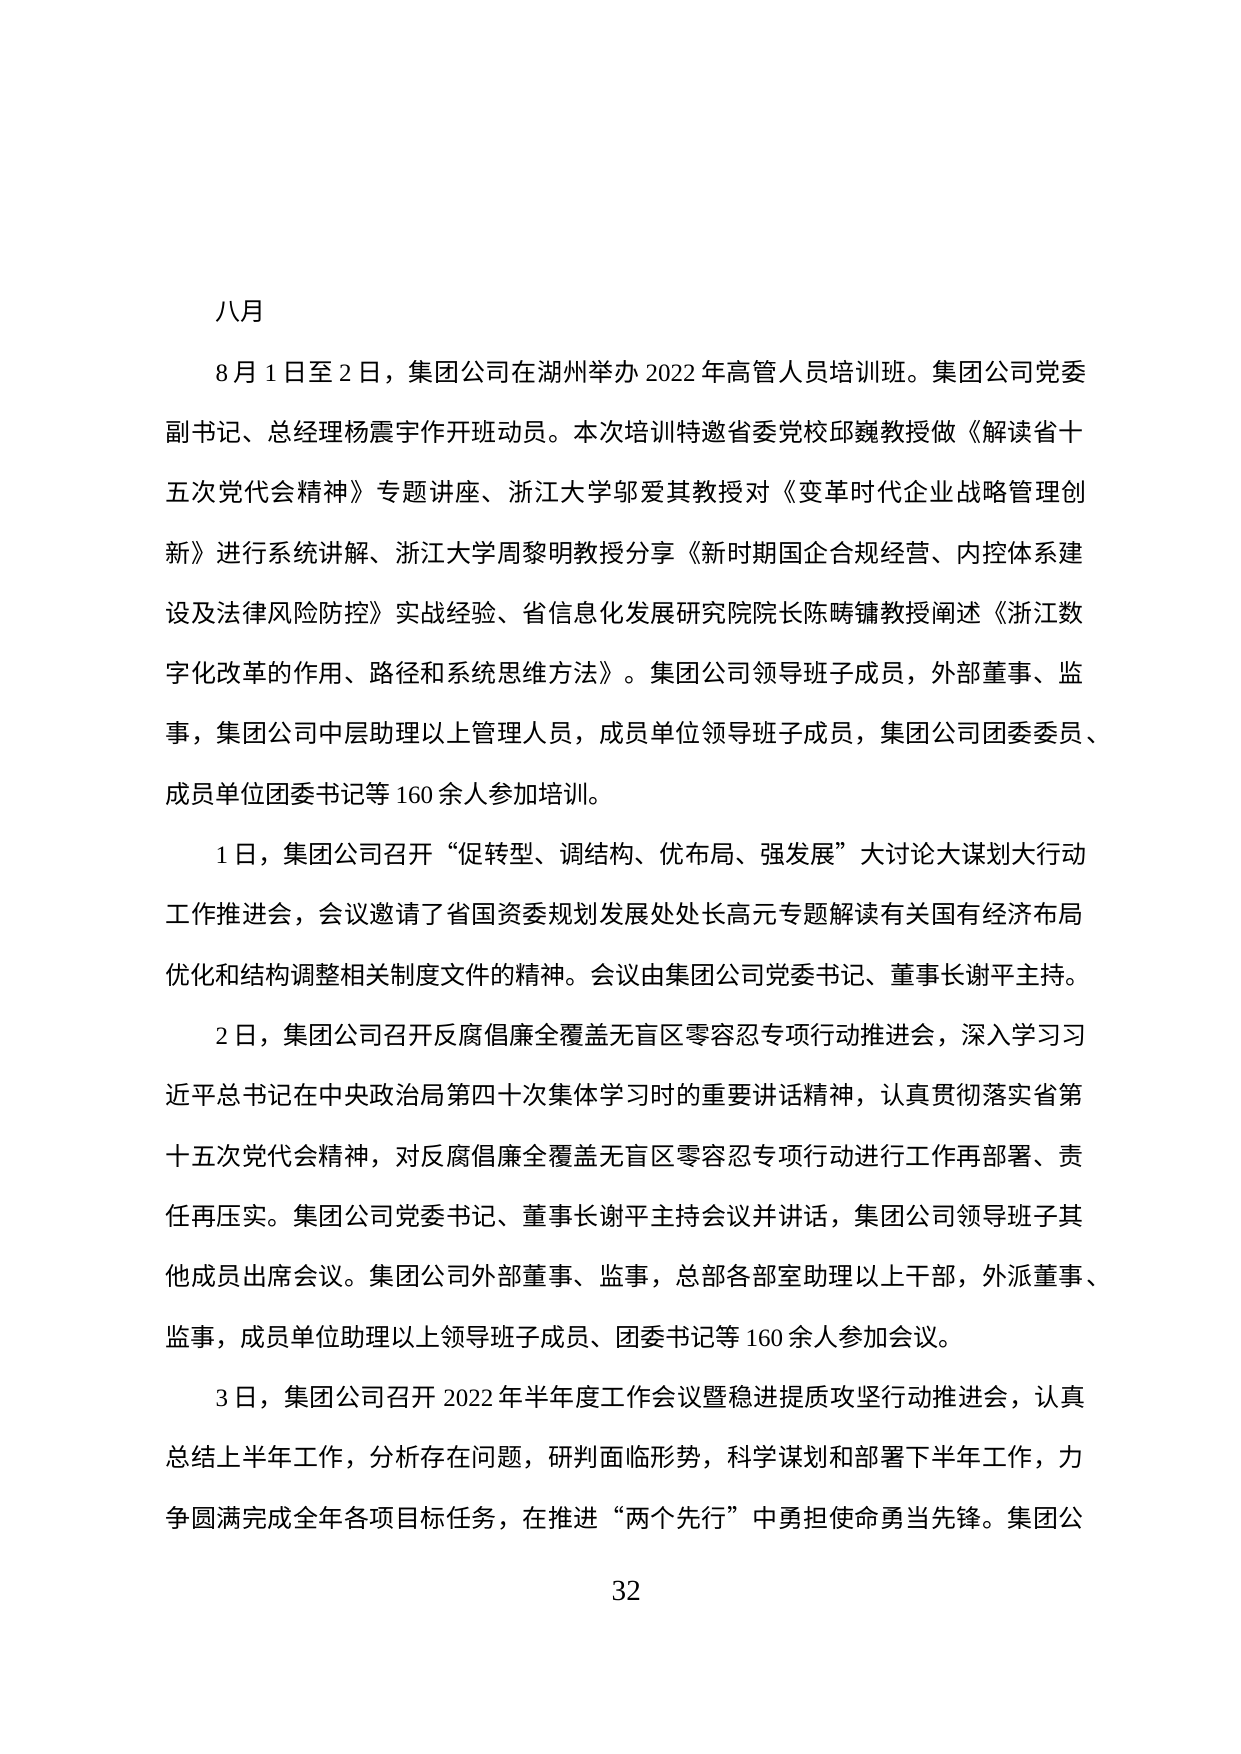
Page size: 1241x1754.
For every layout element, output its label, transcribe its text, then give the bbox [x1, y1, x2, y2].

text 2日，集团公司召开反腐倡廉全覆盖无盲区零容忍专项行动推进会，深入学习习近平总书记在中央政治局第四十次集体学习时的重要讲话精神，认真贯彻落实省第十五次党代会精神，对反腐倡廉全覆盖无盲区零容忍专项行动进行工作再部署、责任再压实。集团公司党委书记、董事长谢平主持会议并讲话，集团公司领导班子其他成员出席会议。集团公司外部董事、监事，总部各部室助理以上干部，外派董事、监事，成员单位助理以上领导班子成员、团委书记等160余人参加会议。 [165, 1003, 1087, 1365]
subtitle 八月 [165, 280, 1087, 340]
text 1日，集团公司召开“促转型、调结构、优布局、强发展”大讨论大谋划大行动工作推进会，会议邀请了省国资委规划发展处处长高元专题解读有关国有经济布局优化和结构调整相关制度文件的精神。会议由集团公司党委书记、董事长谢平主持。 [165, 823, 1087, 1003]
text 8月1日至2日，集团公司在湖州举办2022年高管人员培训班。集团公司党委副书记、总经理杨震宇作开班动员。本次培训特邀省委党校邱巍教授做《解读省十五次党代会精神》专题讲座、浙江大学邬爱其教授对《变革时代企业战略管理创新》进行系统讲解、浙江大学周黎明教授分享《新时期国企合规经营、内控体系建设及法律风险防控》实战经验、省信息化发展研究院院长陈畴镛教授阐述《浙江数字化改革的作用、路径和系统思维方法》。集团公司领导班子成员，外部董事、监事，集团公司中层助理以上管理人员，成员单位领导班子成员，集团公司团委委员、成员单位团委书记等160余人参加培训。 [165, 340, 1087, 823]
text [165, 1365, 1087, 1546]
